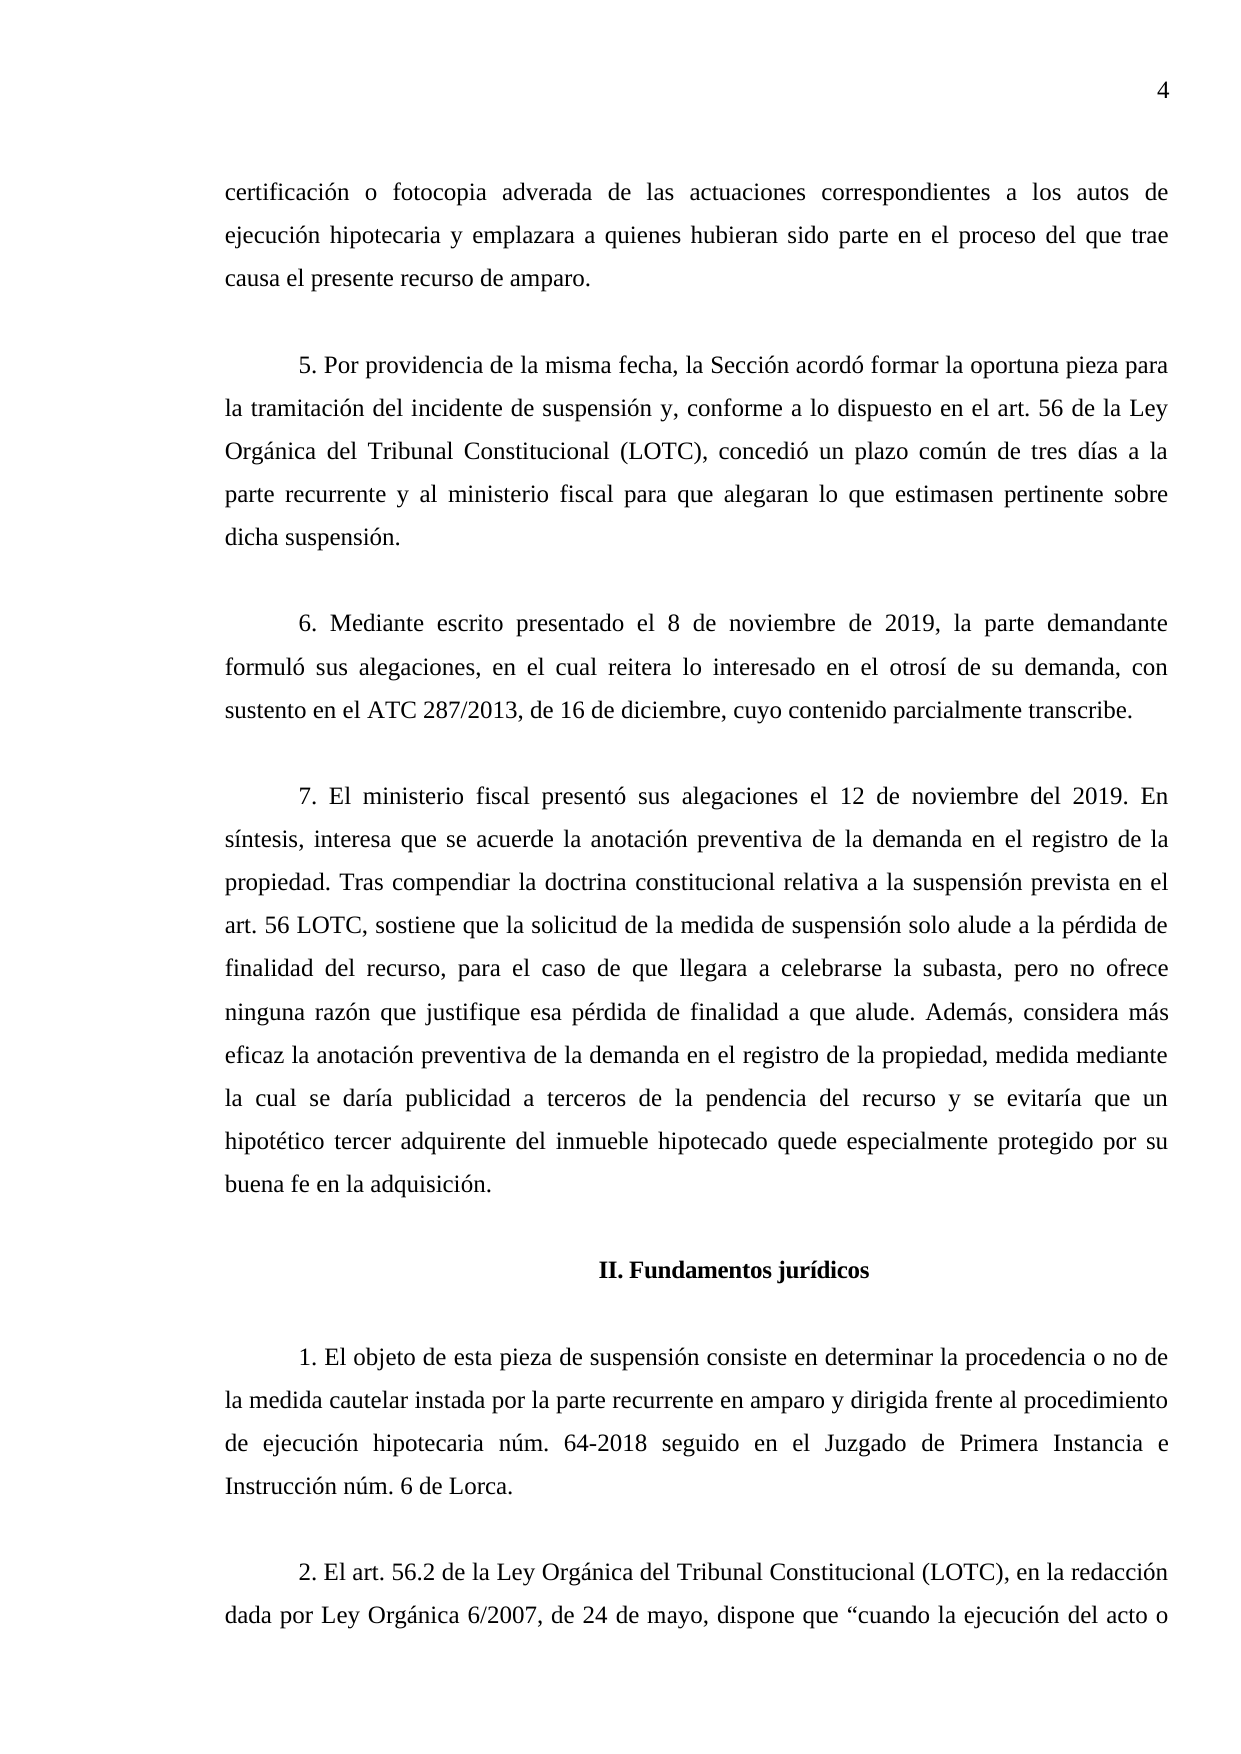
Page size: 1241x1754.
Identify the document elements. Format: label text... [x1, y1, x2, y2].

subtitle II. Fundamentos jurídicos [224, 1255, 1169, 1284]
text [224, 177, 1169, 292]
text 1. El objeto de esta pieza de suspensión consiste en determinar la procedencia o no de la medida cautelar instada por la parte recurrente en amparo y dirigida frente al procedimiento de ejecución hipotecaria núm. 64-2018 seguido en el Juzgado de Primera Instancia e Instrucción núm. 6 de Lorca. [224, 1342, 1169, 1500]
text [224, 1557, 1169, 1629]
text 7. El ministerio fiscal presentó sus alegaciones el 12 de noviembre del 2019. En síntesis, interesa que se acuerde la anotación preventiva de la demanda en el registro de la propiedad. Tras compendiar la doctrina constitucional relativa a la suspensión prevista en el art. 56 LOTC, sostiene que la solicitud de la medida de suspensión solo alude a la pérdida de finalidad del recurso, para el caso de que llegara a celebrarse la subasta, pero no ofrece ninguna razón que justifique esa pérdida de finalidad a que alude. Además, considera más eficaz la anotación preventiva de la demanda en el registro de la propiedad, medida mediante la cual se daría publicidad a terceros de la pendencia del recurso y se evitaría que un hipotético tercer adquirente del inmueble hipotecado quede especialmente protegido por su buena fe en la adquisición. [224, 781, 1169, 1198]
text 5. Por providencia de la misma fecha, la Sección acordó formar la oportuna pieza para la tramitación del incidente de suspensión y, conforme a lo dispuesto en el art. 56 de la Ley Orgánica del Tribunal Constitucional (LOTC), concedió un plazo común de tres días a la parte recurrente y al ministerio fiscal para que alegaran lo que estimasen pertinente sobre dicha suspensión. [224, 350, 1169, 551]
text 6. Mediante escrito presentado el 8 de noviembre de 2019, la parte demandante formuló sus alegaciones, en el cual reitera lo interesado en el otrosí de su demanda, con sustento en el ATC 287/2013, de 16 de diciembre, cuyo contenido parcialmente transcribe. [224, 608, 1169, 723]
